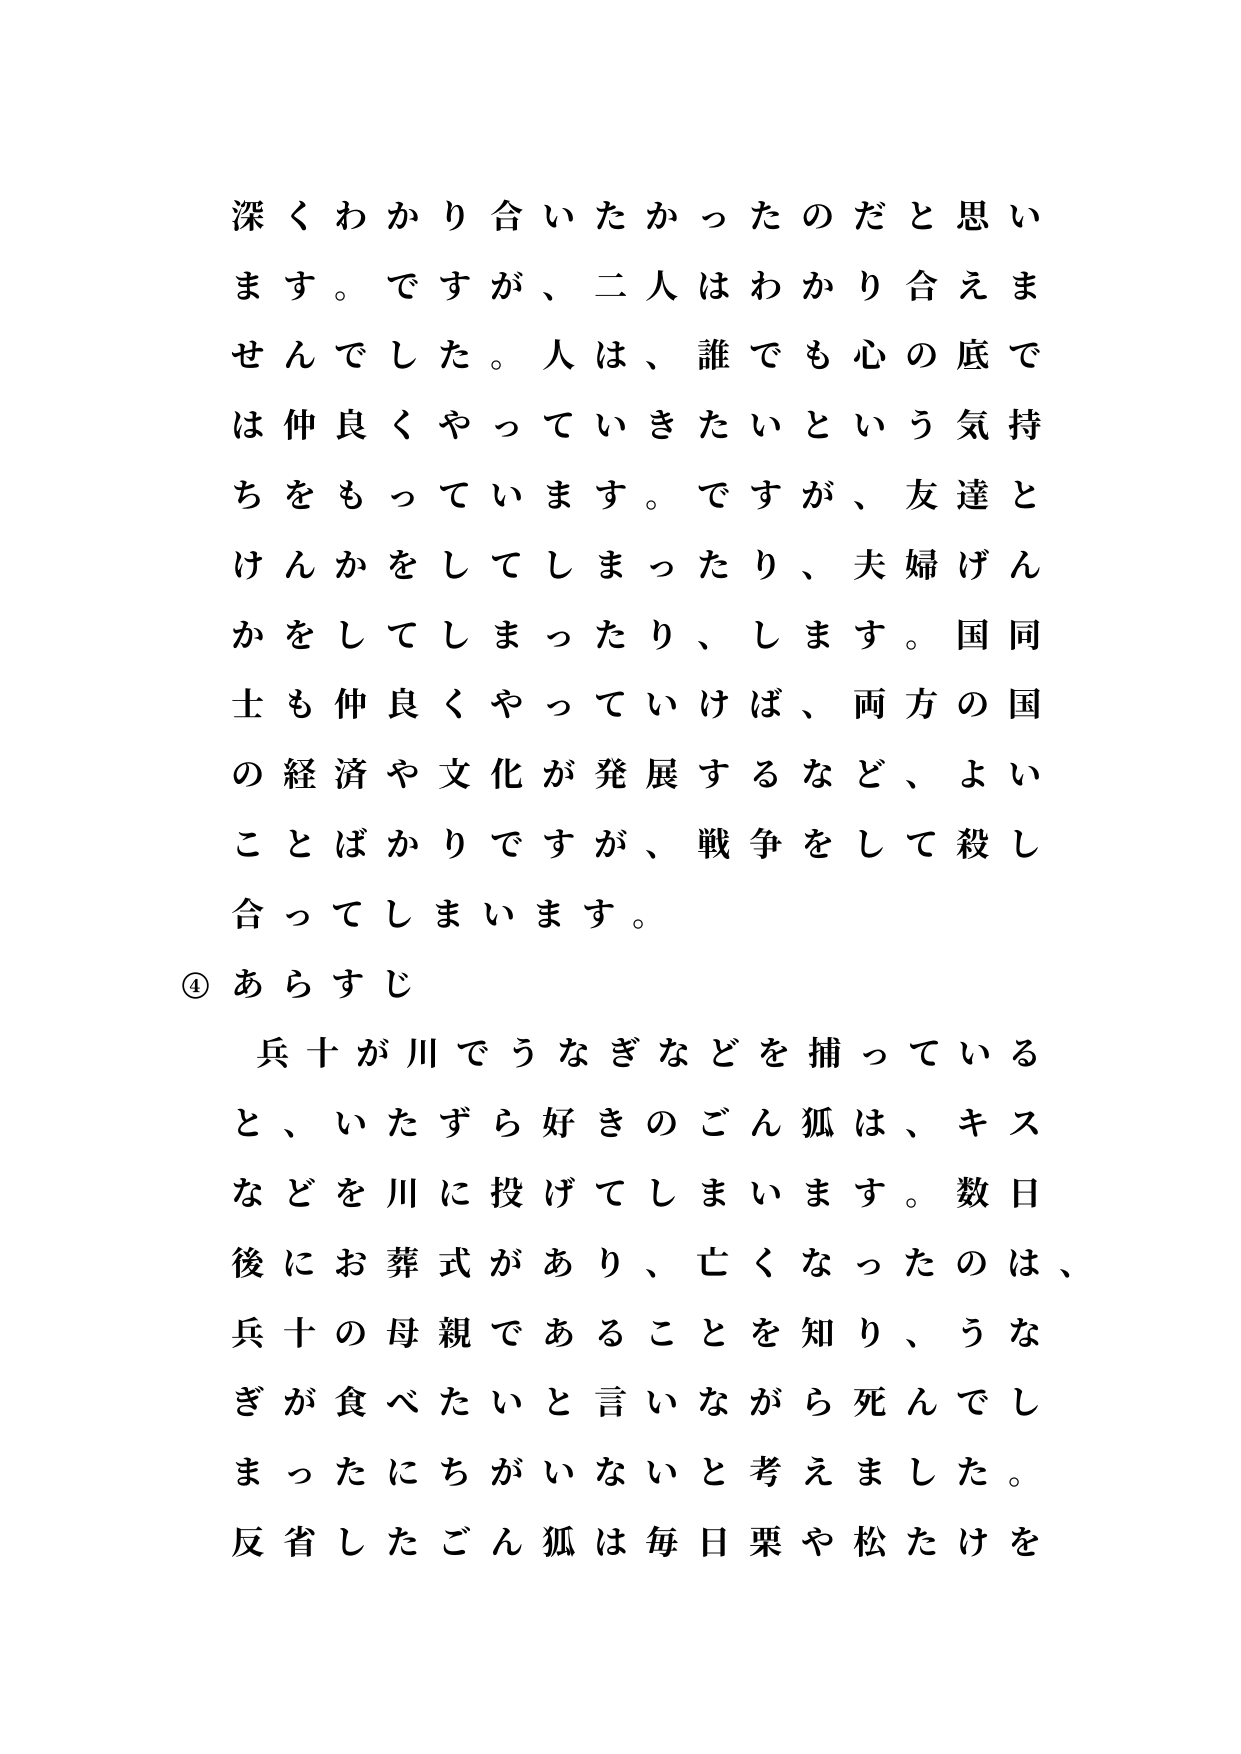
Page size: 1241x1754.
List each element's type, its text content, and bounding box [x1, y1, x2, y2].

text ④あらすじ [181, 947, 1059, 1017]
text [214, 1017, 1059, 1575]
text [214, 179, 1059, 947]
